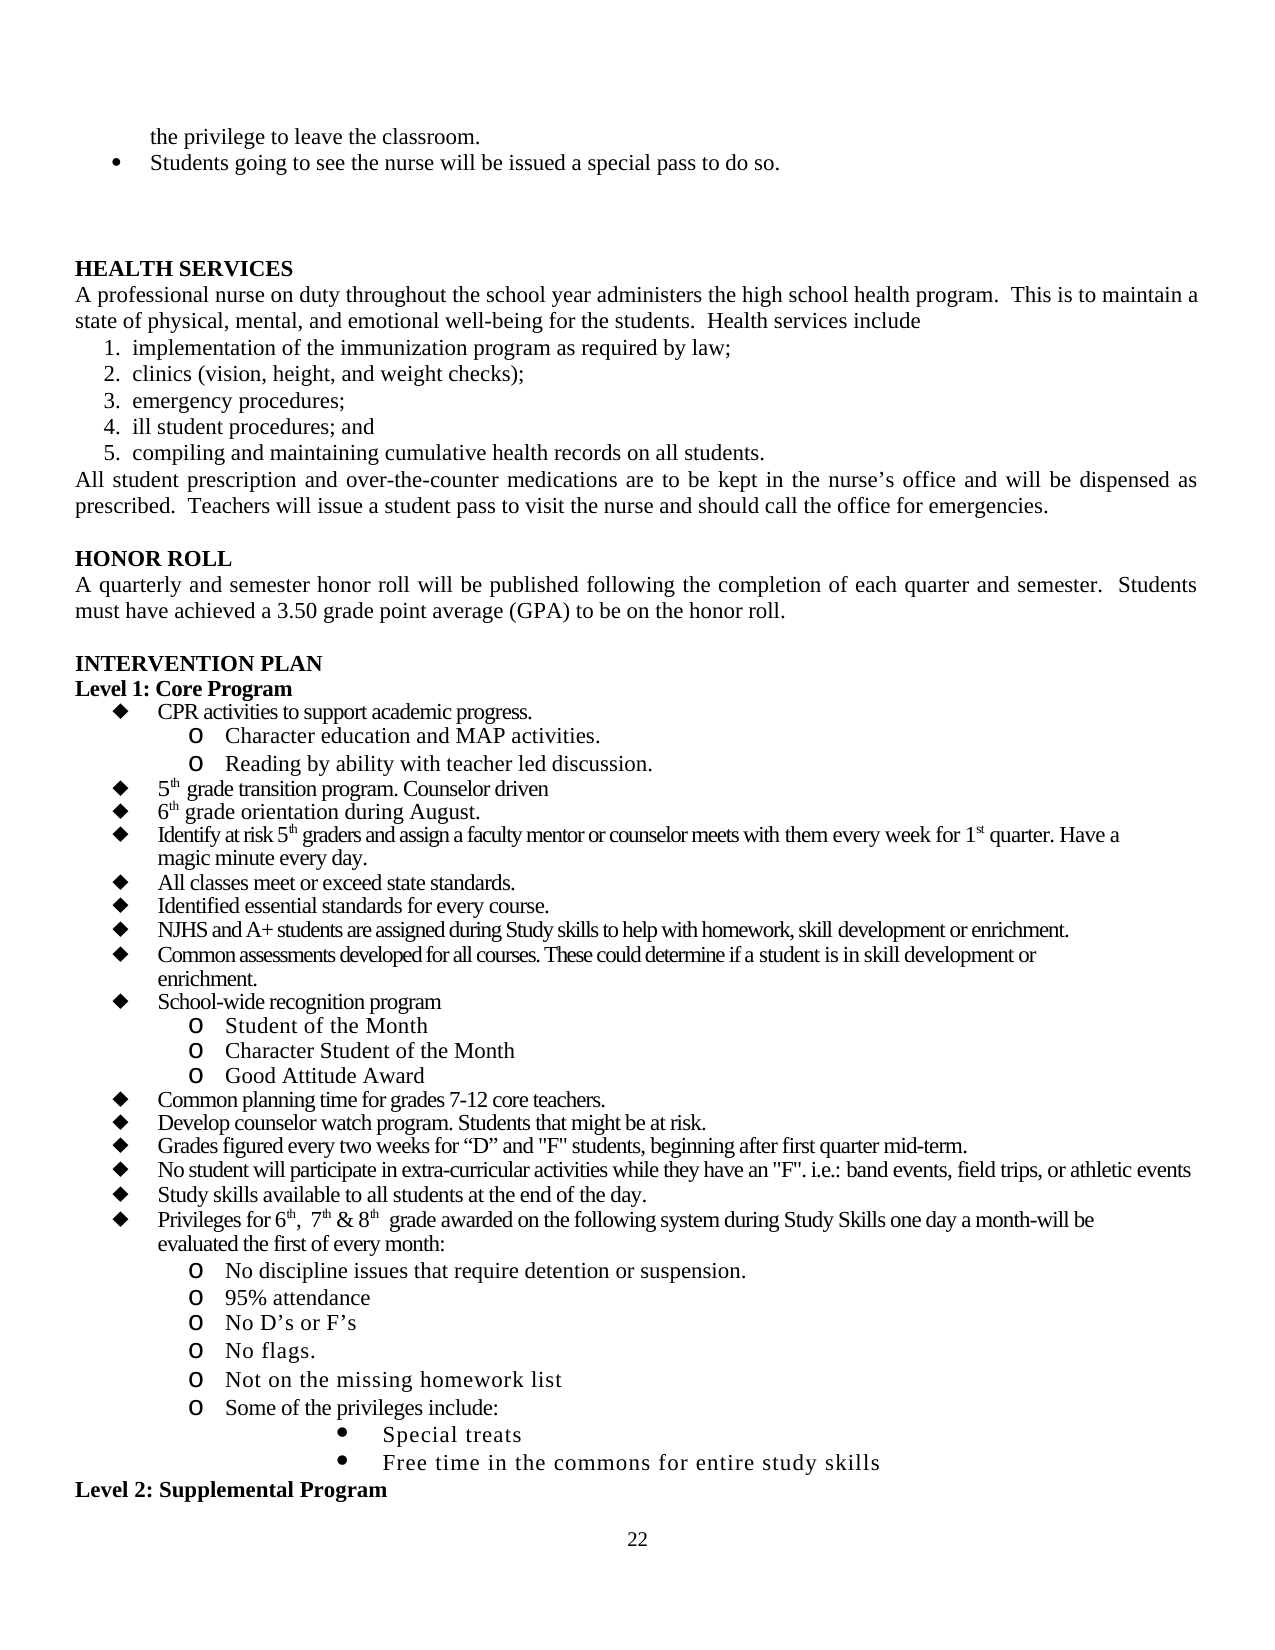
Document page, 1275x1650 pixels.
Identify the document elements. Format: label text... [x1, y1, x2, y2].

list No flags. [187, 1336, 1200, 1364]
list Character education and MAP activities. [187, 724, 1200, 748]
list No D’s or F’s [187, 1311, 1200, 1336]
list Not on the missing homework list [187, 1364, 1200, 1393]
list Identify at risk 5th graders and assign a faculty mentor or counselor meets with them every week for 1st quarter. Have a magic minute every day. [112, 824, 1162, 870]
text 5. compiling and maintaining cumulative health records on all students. [75, 439, 1200, 466]
text 3. emergency procedures; [75, 387, 1200, 413]
text Level 2: Supplemental Program [75, 1476, 1200, 1503]
text A professional nurse on duty throughout the school year administers the high school health program. This is to maintain a state of physical, mental, and emotional well-being for the students. Health services include [75, 281, 1200, 334]
list No discipline issues that require detention or suspension. [187, 1256, 1200, 1284]
list NJHS and A+ students are assigned during Study skills to help with homework, skill development or enrichment. [112, 918, 1117, 942]
list Study skills available to all students at the end of the day. [112, 1183, 1185, 1208]
list 95% attendance [187, 1284, 1200, 1311]
list All classes meet or exceed state standards. [112, 870, 1200, 895]
list Character Student of the Month [187, 1038, 1200, 1063]
list Some of the privileges include: [187, 1393, 840, 1421]
text All student prescription and over-the-counter medications are to be kept in the nurse’s office and will be dispensed as prescribed. Teachers will issue a student pass to visit the nurse and should call the office for emergencies. [75, 466, 1200, 518]
list Student of the Month [187, 1014, 1200, 1038]
list School-wide recognition program [112, 992, 1200, 1014]
list Develop counselor watch program. Students that might be at risk. [112, 1112, 1200, 1135]
text INTERVENTION PLAN [75, 650, 1200, 677]
list Students going to see the nurse will be issued a special pass to do so. [112, 149, 1200, 176]
text A quarterly and semester honor roll will be published following the completion of each quarter and semester. Students must have achieved a 3.50 grade point average (GPA) to be on the honor roll. [75, 571, 1200, 624]
list Common assessments developed for all courses. These could determine if a student is in skill development or enrichment. [112, 942, 1140, 992]
list CPR activities to support academic progress. [112, 702, 1200, 724]
text 4. ill student procedures; and [75, 413, 1200, 439]
list No student will participate in extra-curricular activities while they have an "F". i.e.: band events, field trips, or athletic events [112, 1158, 1200, 1183]
text 1. implementation of the immunization program as required by law; [75, 334, 1200, 360]
text 2. clinics (vision, height, and weight checks); [75, 360, 1200, 387]
list Reading by ability with teacher led discussion. [187, 748, 1200, 777]
text Level 1: Core Program [75, 677, 1200, 702]
list 5th grade transition program. Counselor driven [112, 777, 1200, 801]
text HONOR ROLL [75, 545, 1200, 571]
text HEALTH SERVICES [75, 255, 1200, 281]
list Grades figured every two weeks for “D” and "F" students, beginning after first quarter mid-term. [112, 1135, 1200, 1158]
list Identified essential standards for every course. [112, 895, 1200, 918]
list 6th grade orientation during August. [112, 801, 1200, 824]
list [112, 123, 1200, 149]
list Privileges for 6th, 7th & 8th grade awarded on the following system during Study Skills one day a month-will be evaluated the first of every month: [112, 1208, 1155, 1256]
list Special treats [337, 1421, 1200, 1449]
list Free time in the commons for entire study skills [337, 1449, 1200, 1476]
list Good Attitude Award [187, 1063, 1200, 1088]
list Common planning time for grades 7-12 core teachers. [112, 1088, 1200, 1112]
